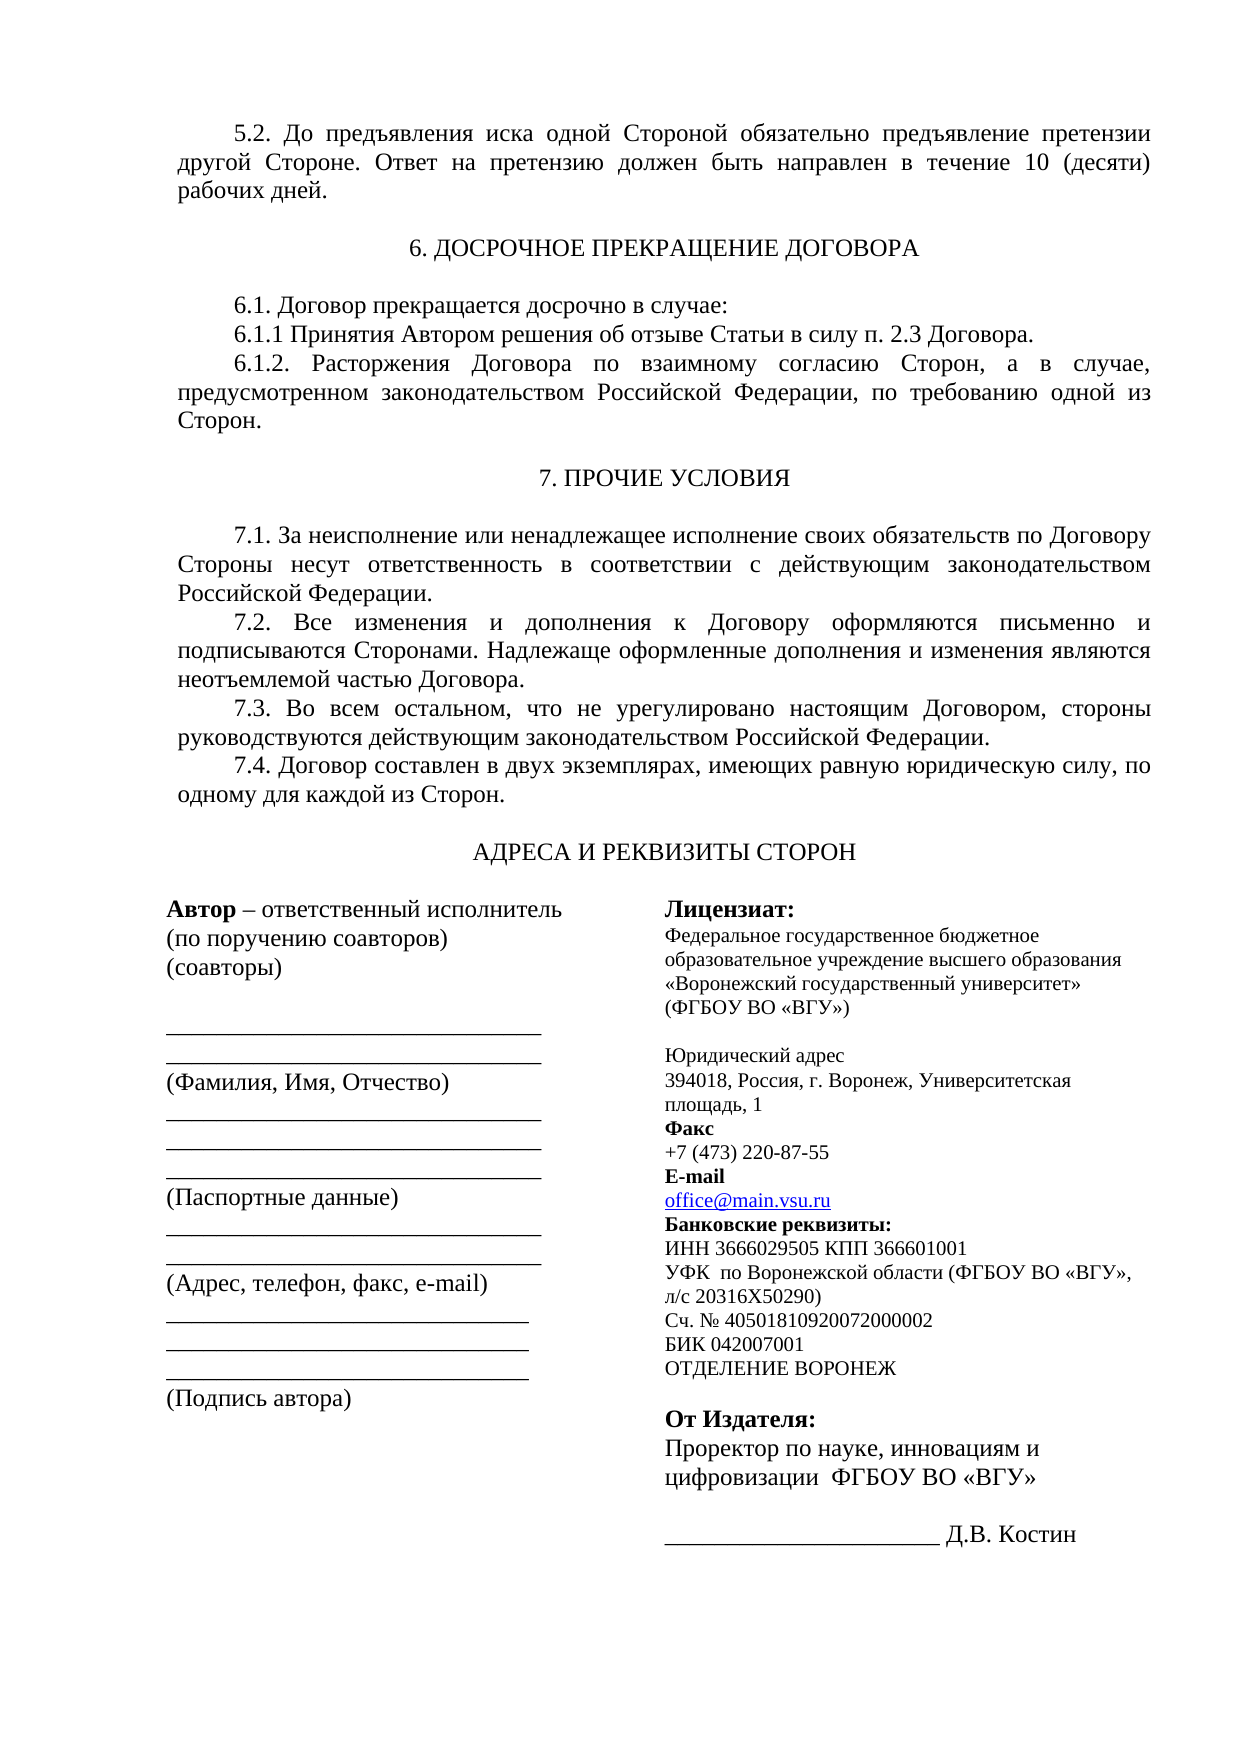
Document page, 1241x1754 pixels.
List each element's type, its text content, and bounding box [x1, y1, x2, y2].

text 7.3. Во всем остальном, что не урегулировано настоящим Договором, стороны руководствуются действующим законодательством Российской Федерации. [177, 693, 1152, 751]
text 7.1. За неисполнение или ненадлежащее исполнение своих обязательств по Договору Стороны несут ответственность в соответствии с действующим законодательством Российской Федерации. [177, 521, 1152, 607]
table_header Автор – ответственный исполнитель (по поручению соавторов) (соавторы) ______________________________ ______________________________ (Фамилия, Имя, Отчество) ______________________________ ______________________________ ______________________________ (Паспортные данные) ______________________________ ______________________________ (Адрес, телефон, факс, e-mail) _____________________________ _____________________________ _____________________________ (Подпись автора) [155, 894, 653, 1577]
text 6.1.1 Принятия Автором решения об отзыве Статьи в силу п. 2.3 Договора. [177, 319, 1152, 348]
text 7.4. Договор составлен в двух экземплярах, имеющих равную юридическую силу, по одному для каждой из Сторон. [177, 751, 1152, 808]
text АДРЕСА И РЕКВИЗИТЫ СТОРОН [177, 837, 1152, 866]
text 6.1.2. Расторжения Договора по взаимному согласию Сторон, а в случае, предусмотренном законодательством Российской Федерации, по требованию одной из Сторон. [177, 348, 1152, 434]
table_header Лицензиат: Федеральное государственное бюджетное образовательное учреждение высшего образования «Воронежский государственный университет» (ФГБОУ ВО «ВГУ») Юридический адрес 394018, Россия, г. Воронеж, Университетская площадь, 1 Факс +7 (473) 220-87-55 E-mail office@main.vsu.ru Банковские реквизиты: ИНН 3666029505 КПП 366601001 УФК по Воронежской области (ФГБОУ ВО «ВГУ», л/с 20316X50290) Сч. № 40501810920072000002 БИК 042007001 ОТДЕЛЕНИЕ ВОРОНЕЖ От Издателя: Проректор по науке, инновациям и цифровизации ФГБОУ ВО «ВГУ» ______________________ Д.В. Костин [653, 894, 1152, 1577]
text 6. ДОСРОЧНОЕ ПРЕКРАЩЕНИЕ ДОГОВОРА [177, 233, 1152, 262]
text 7.2. Все изменения и дополнения к Договору оформляются письменно и подписываются Сторонами. Надлежаще оформленные дополнения и изменения являются неотъемлемой частью Договора. [177, 607, 1152, 693]
text 7. ПРОЧИЕ УСЛОВИЯ [177, 463, 1152, 492]
text 6.1. Договор прекращается досрочно в случае: [177, 291, 1152, 319]
text 5.2. До предъявления иска одной Стороной обязательно предъявление претензии другой Стороне. Ответ на претензию должен быть направлен в течение 10 (десяти) рабочих дней. [177, 118, 1152, 204]
